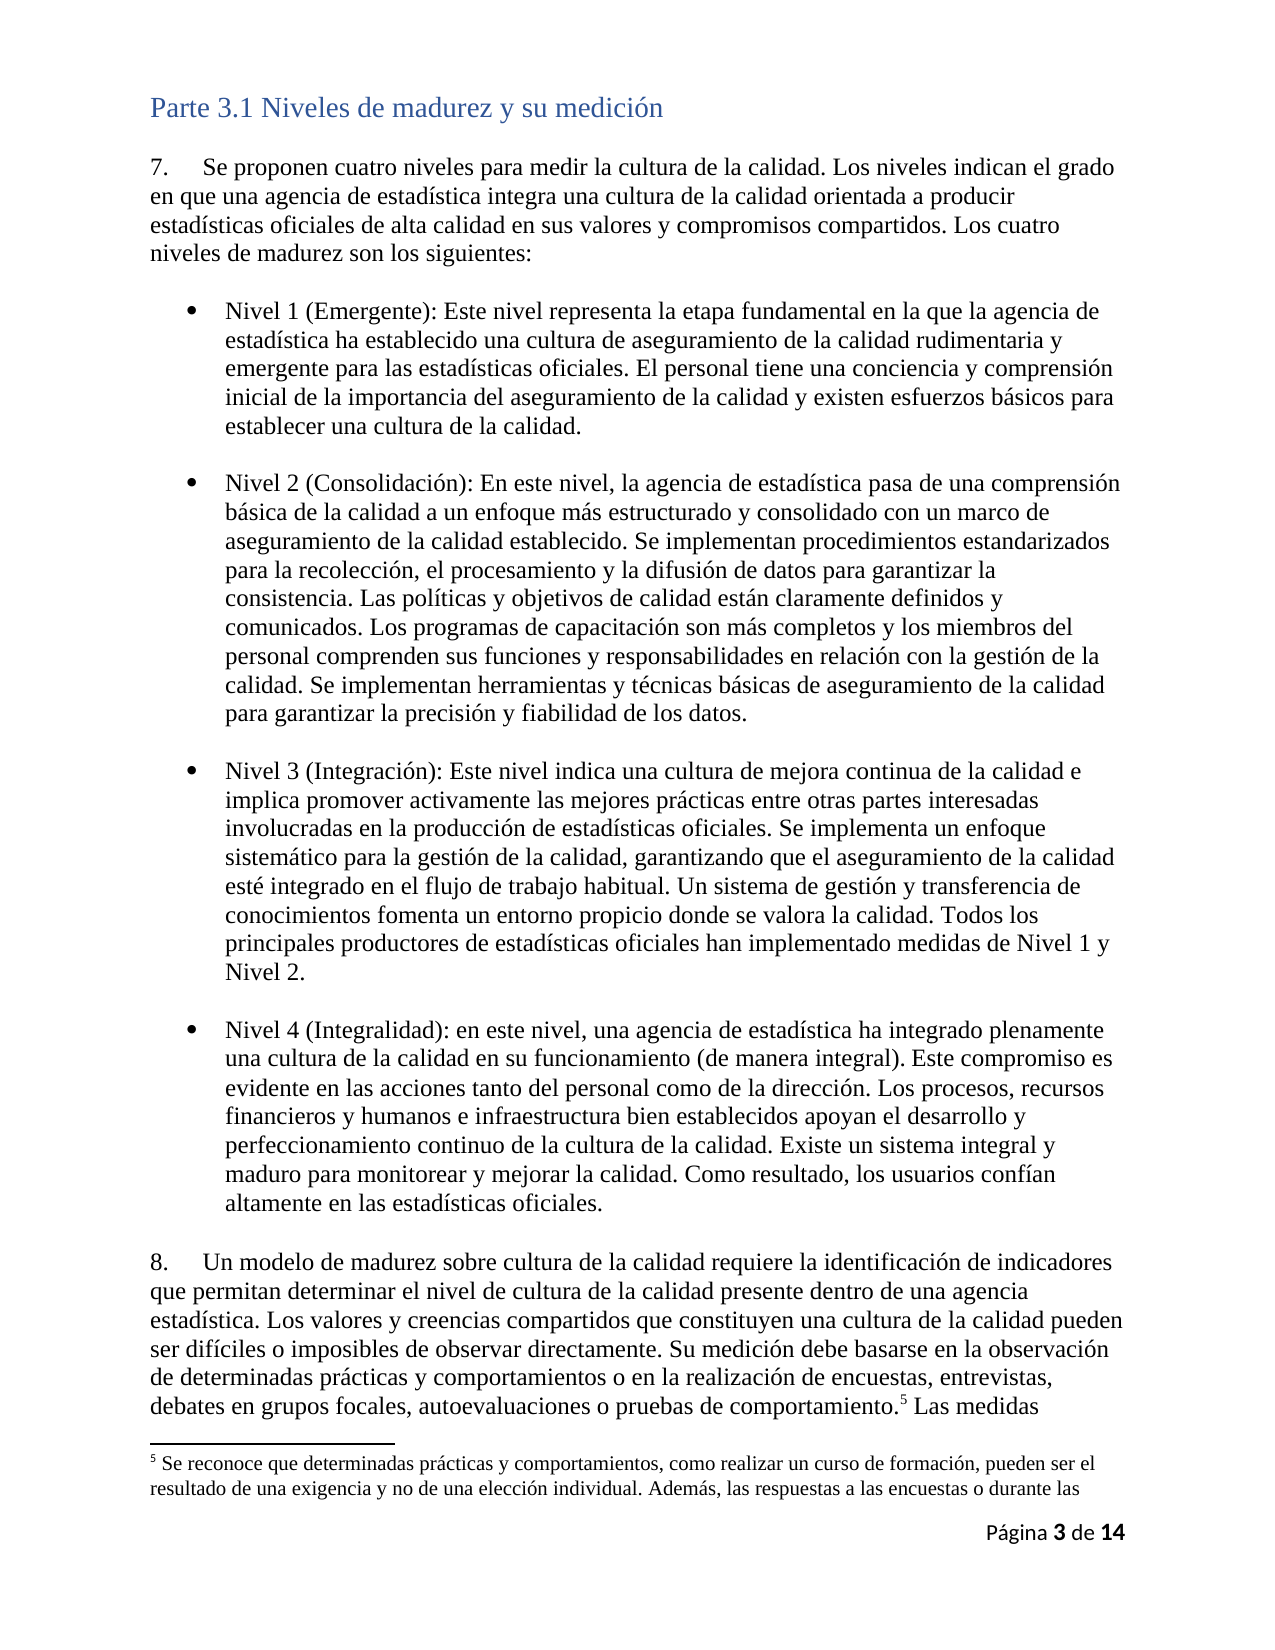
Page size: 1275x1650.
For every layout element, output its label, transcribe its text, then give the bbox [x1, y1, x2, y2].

list Nivel 1 (Emergente): Este nivel representa la etapa fundamental en la que la agencia de estadística ha establecido una cultura de aseguramiento de la calidad rudimentaria y emergente para las estadísticas oficiales. El personal tiene una conciencia y comprensión inicial de la importancia del aseguramiento de la calidad y existen esfuerzos básicos para establecer una cultura de la calidad. [187, 296, 1125, 440]
list Nivel 2 (Consolidación): En este nivel, la agencia de estadística pasa de una comprensión básica de la calidad a un enfoque más estructurado y consolidado con un marco de aseguramiento de la calidad establecido. Se implementan procedimientos estandarizados para la recolección, el procesamiento y la difusión de datos para garantizar la consistencia. Las políticas y objetivos de calidad están claramente definidos y comunicados. Los programas de capacitación son más completos y los miembros del personal comprenden sus funciones y responsabilidades en relación con la gestión de la calidad. Se implementan herramientas y técnicas básicas de aseguramiento de la calidad para garantizar la precisión y fiabilidad de los datos. [187, 468, 1125, 727]
list Nivel 3 (Integración): Este nivel indica una cultura de mejora continua de la calidad e implica promover activamente las mejores prácticas entre otras partes interesadas involucradas en la producción de estadísticas oficiales. Se implementa un enfoque sistemático para la gestión de la calidad, garantizando que el aseguramiento de la calidad esté integrado en el flujo de trabajo habitual. Un sistema de gestión y transferencia de conocimientos fomenta un entorno propicio donde se valora la calidad. Todos los principales productores de estadísticas oficiales han implementado medidas de Nivel 1 y Nivel 2. [187, 756, 1125, 986]
list Se proponen cuatro niveles para medir la cultura de la calidad. Los niveles indican el grado en que una agencia de estadística integra una cultura de la calidad orientada a producir estadísticas oficiales de alta calidad en sus valores y compromisos compartidos. Los cuatro niveles de madurez son los siguientes: [150, 152, 1125, 267]
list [150, 1247, 1125, 1420]
list Nivel 4 (Integralidad): en este nivel, una agencia de estadística ha integrado plenamente una cultura de la calidad en su funcionamiento (de manera integral). Este compromiso es evidente en las acciones tanto del personal como de la dirección. Los procesos, recursos financieros y humanos e infraestructura bien establecidos apoyan el desarrollo y perfeccionamiento continuo de la cultura de la calidad. Existe un sistema integral y maduro para monitorear y mejorar la calidad. Como resultado, los usuarios confían altamente en las estadísticas oficiales. [187, 1015, 1125, 1216]
subtitle Parte 3.1 Niveles de madurez y su medición [150, 90, 1125, 123]
